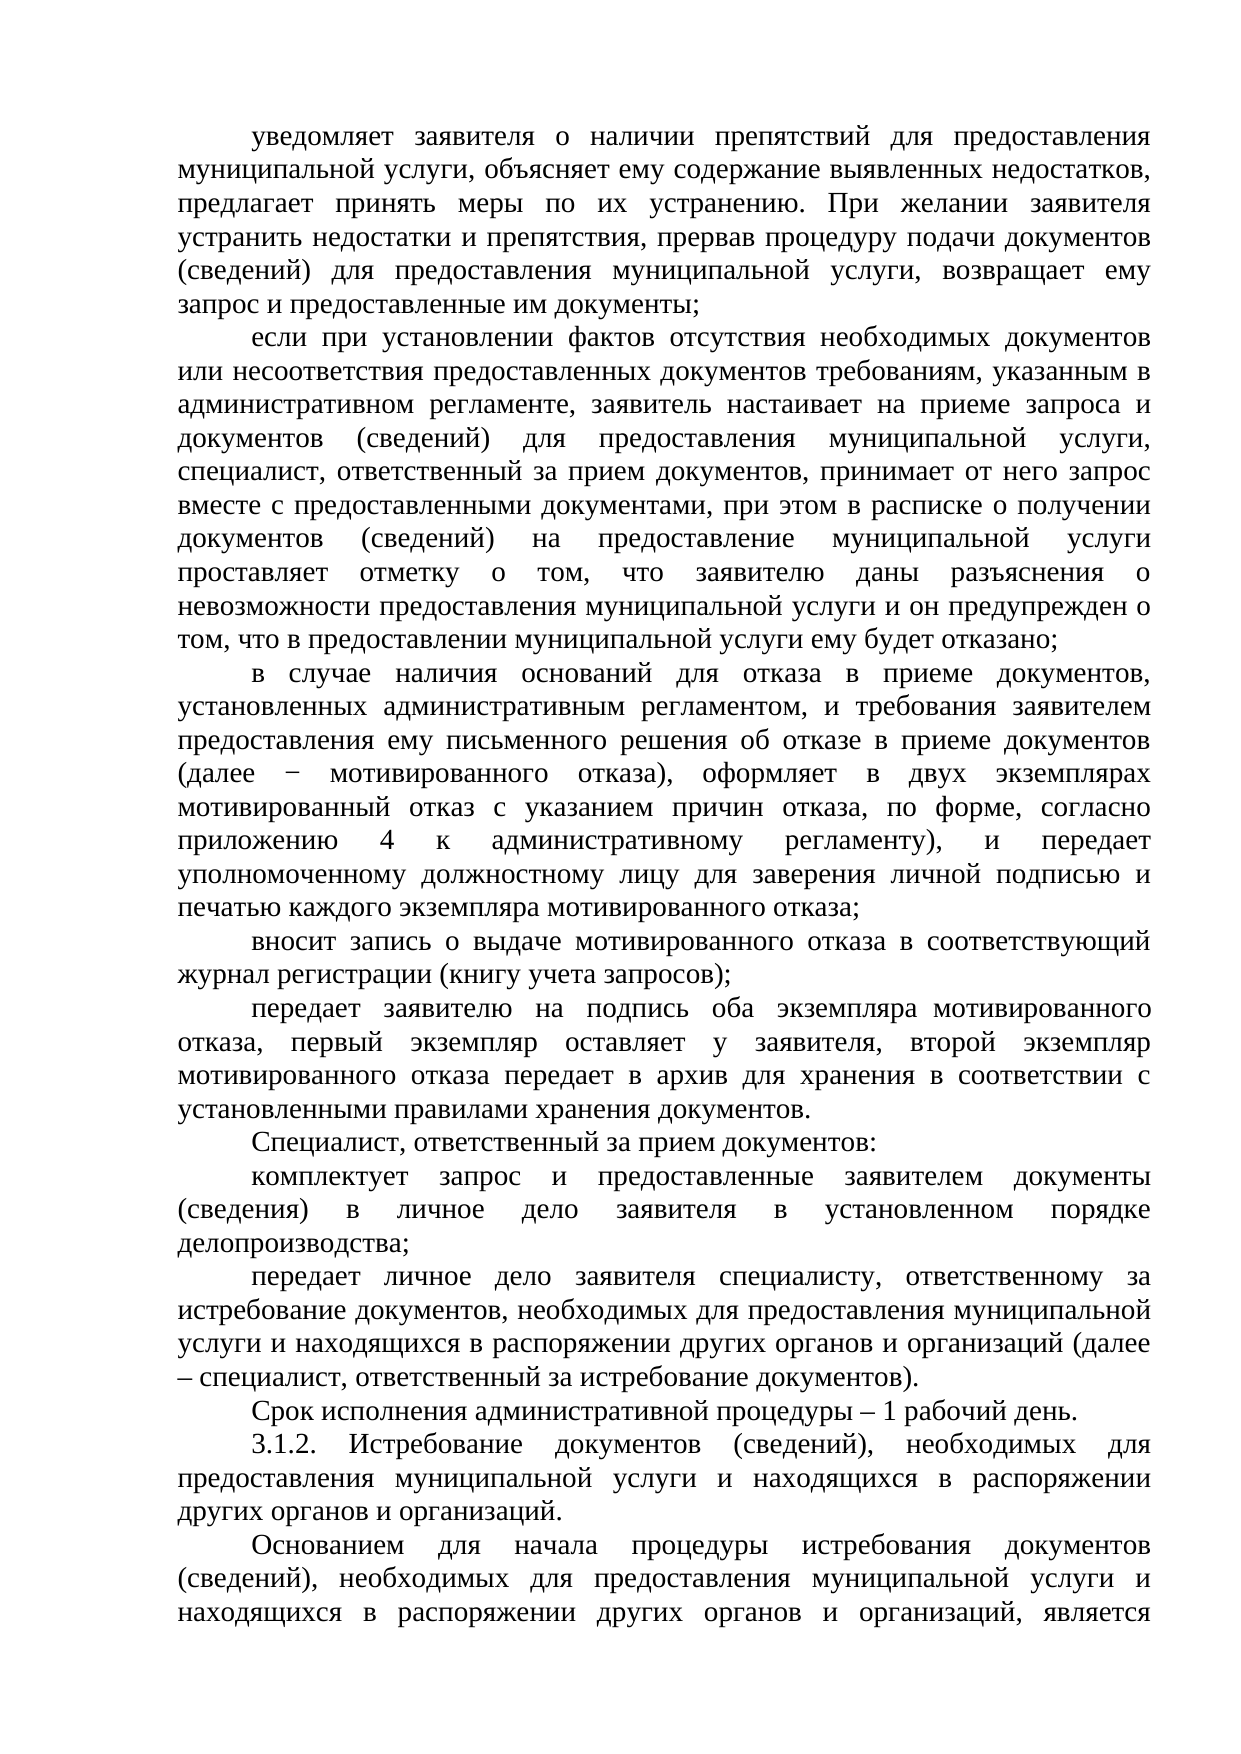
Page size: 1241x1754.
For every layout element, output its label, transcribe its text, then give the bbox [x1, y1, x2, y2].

text передает личное дело заявителя специалисту, ответственному за истребование документов, необходимых для предоставления муниципальной услуги и находящихся в распоряжении других органов и организаций (далее – специалист, ответственный за истребование документов). [177, 1258, 1152, 1393]
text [177, 1527, 1152, 1627]
text уведомляет заявителя о наличии препятствий для предоставления муниципальной услуги, объясняет ему содержание выявленных недостатков, предлагает принять меры по их устранению. При желании заявителя устранить недостатки и препятствия, прервав процедуру подачи документов (сведений) для предоставления муниципальной услуги, возвращает ему запрос и предоставленные им документы; [177, 118, 1152, 319]
text если при установлении фактов отсутствия необходимых документов или несоответствия предоставленных документов требованиям, указанным в административном регламенте, заявитель настаивает на приеме запроса и документов (сведений) для предоставления муниципальной услуги, специалист, ответственный за прием документов, принимает от него запрос вместе с предоставленными документами, при этом в расписке о получении документов (сведений) на предоставление муниципальной услуги проставляет отметку о том, что заявителю даны разъяснения о невозможности предоставления муниципальной услуги и он предупрежден о том, что в предоставлении муниципальной услуги ему будет отказано; [177, 319, 1152, 655]
text Срок исполнения административной процедуры – 1 рабочий день. [177, 1393, 1152, 1426]
text комплектует запрос и предоставленные заявителем документы (сведения) в личное дело заявителя в установленном порядке делопроизводства; [177, 1158, 1152, 1258]
text 3.1.2. Истребование документов (сведений), необходимых для предоставления муниципальной услуги и находящихся в распоряжении других органов и организаций. [177, 1426, 1152, 1527]
text в случае наличия оснований для отказа в приеме документов, установленных административным регламентом, и требования заявителем предоставления ему письменного решения об отказе в приеме документов (далее − мотивированного отказа), оформляет в двух экземплярах мотивированный отказ с указанием причин отказа, по форме, согласно приложению 4 к административному регламенту), и передает уполномоченному должностному лицу для заверения личной подписью и печатью каждого экземпляра мотивированного отказа; [177, 655, 1152, 923]
text передает заявителю на подпись оба экземпляра мотивированного отказа, первый экземпляр оставляет у заявителя, второй экземпляр мотивированного отказа передает в архив для хранения в соответствии с установленными правилами хранения документов. [177, 990, 1152, 1124]
text Специалист, ответственный за прием документов: [177, 1124, 1152, 1158]
text вносит запись о выдаче мотивированного отказа в соответствующий журнал регистрации (книгу учета запросов); [177, 923, 1152, 990]
